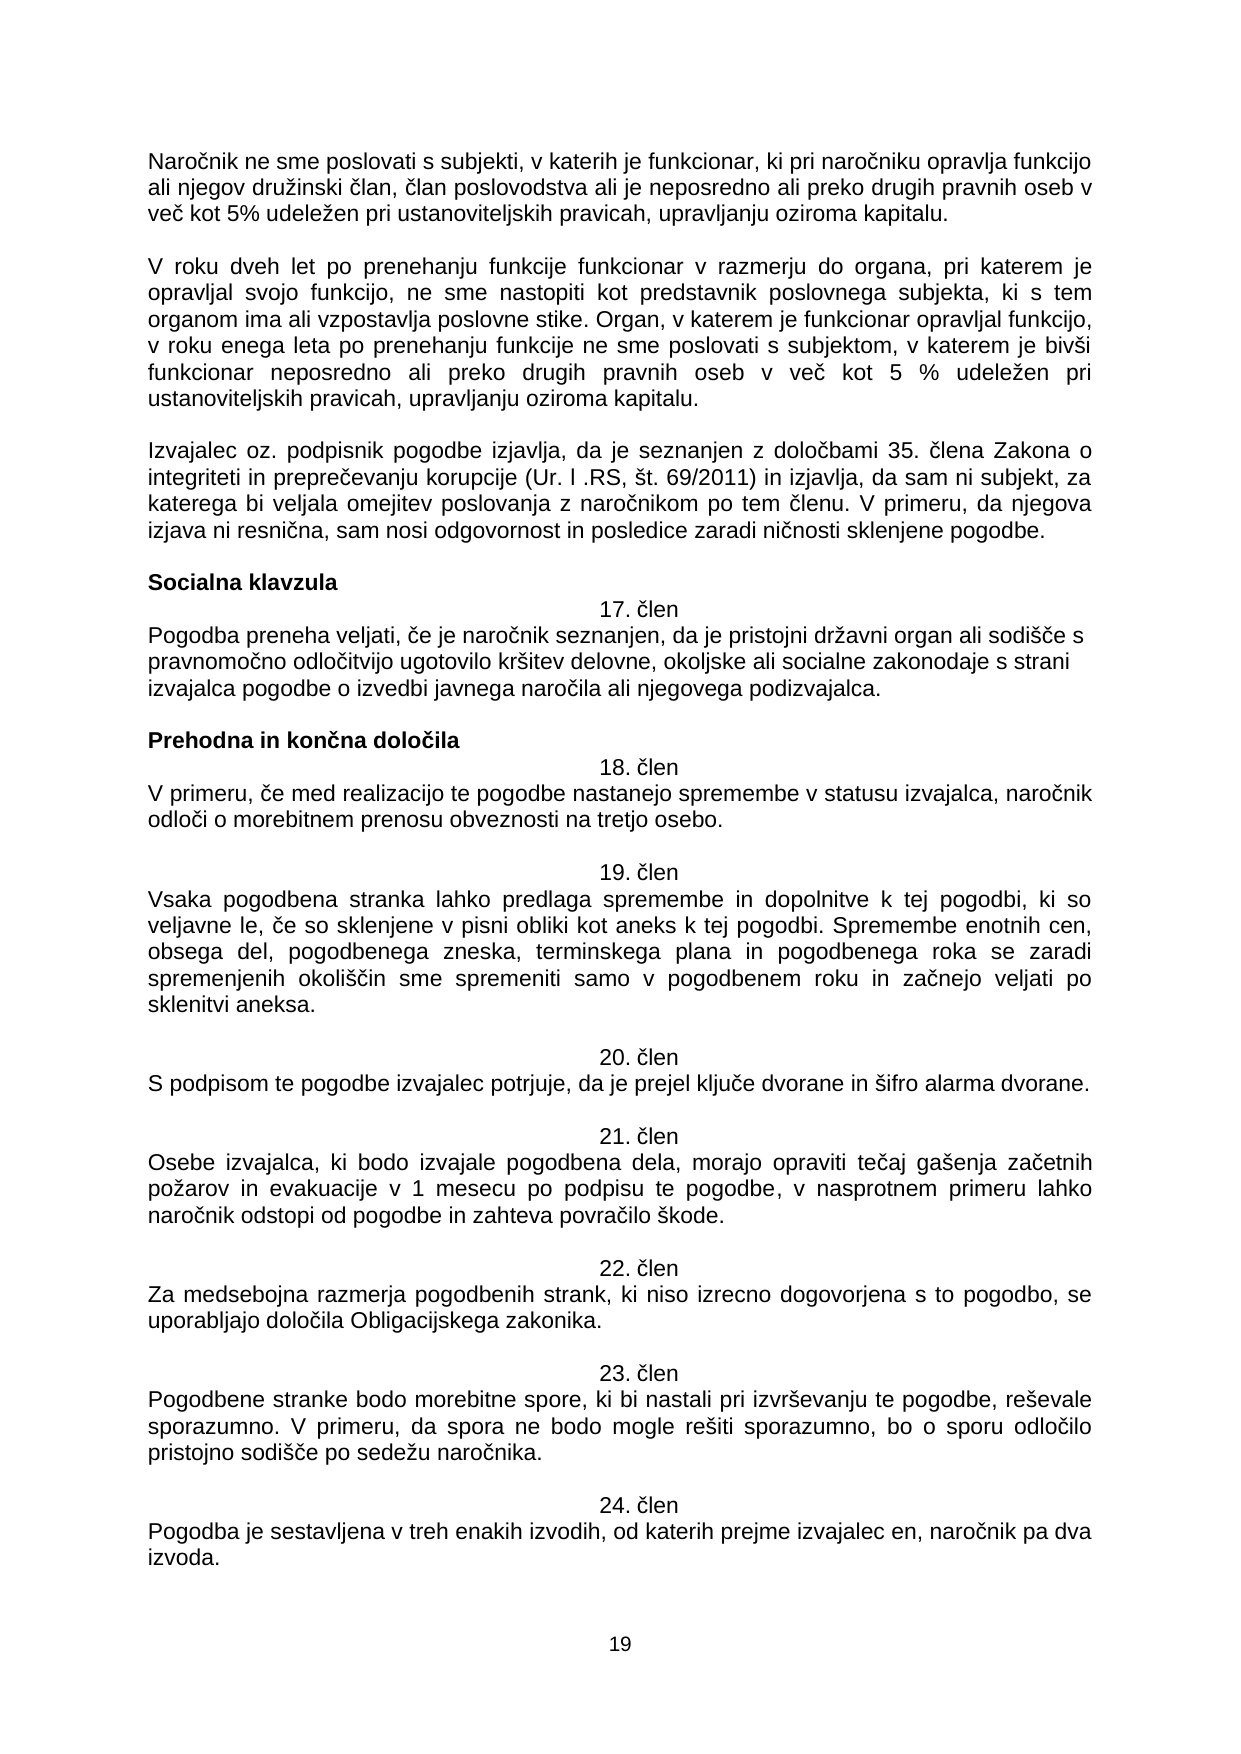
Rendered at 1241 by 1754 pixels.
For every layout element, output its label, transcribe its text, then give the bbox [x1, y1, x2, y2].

text Izvajalec oz. podpisnik pogodbe izjavlja, da je seznanjen z določbami 35. člena Zakona o integriteti in preprečevanju korupcije (Ur. l .RS, št. 69/2011) in izjavlja, da sam ni subjekt, za katerega bi veljala omejitev poslovanja z naročnikom po tem členu. V primeru, da njegova izjava ni resnična, sam nosi odgovornost in posledice zaradi ničnosti sklenjene pogodbe. [148, 437, 1093, 543]
text V primeru, če med realizacijo te pogodbe nastanejo spremembe v statusu izvajalca, naročnik odloči o morebitnem prenosu obveznosti na tretjo osebo. [148, 780, 1093, 833]
text Pogodbene stranke bodo morebitne spore, ki bi nastali pri izvrševanju te pogodbe, reševale sporazumno. V primeru, da spora ne bodo mogle rešiti sporazumno, bo o sporu odločilo pristojno sodišče po sedežu naročnika. [148, 1386, 1093, 1465]
text Prehodna in končna določila [148, 727, 1093, 754]
text Za medsebojna razmerja pogodbenih strank, ki niso izrecno dogovorjena s to pogodbo, se uporabljajo določila Obligacijskega zakonika. [148, 1281, 1093, 1333]
text člen [185, 1044, 1093, 1070]
text člen [185, 596, 1093, 622]
text člen [185, 1254, 1093, 1281]
text S podpisom te pogodbe izvajalec potrjuje, da je prejel ključe dvorane in šifro alarma dvorane. [148, 1070, 1093, 1096]
text člen [185, 754, 1093, 780]
text Naročnik ne sme poslovati s subjekti, v katerih je funkcionar, ki pri naročniku opravlja funkcijo ali njegov družinski član, član poslovodstva ali je neposredno ali preko drugih pravnih oseb v več kot 5% udeležen pri ustanoviteljskih pravicah, upravljanju oziroma kapitalu. [148, 148, 1093, 227]
text Pogodba preneha veljati, če je naročnik seznanjen, da je pristojni državni organ ali sodišče s pravnomočno odločitvijo ugotovilo kršitev delovne, okoljske ali socialne zakonodaje s strani izvajalca pogodbe o izvedbi javnega naročila ali njegovega podizvajalca. [148, 622, 1093, 701]
text člen [185, 859, 1093, 886]
text Socialna klavzula [148, 569, 1093, 596]
text člen [185, 1492, 1093, 1518]
text V roku dveh let po prenehanju funkcije funkcionar v razmerju do organa, pri katerem je opravljal svojo funkcijo, ne sme nastopiti kot predstavnik poslovnega subjekta, ki s tem organom ima ali vzpostavlja poslovne stike. Organ, v katerem je funkcionar opravljal funkcijo, v roku enega leta po prenehanju funkcije ne sme poslovati s subjektom, v katerem je bivši funkcionar neposredno ali preko drugih pravnih oseb v več kot 5 % udeležen pri ustanoviteljskih pravicah, upravljanju oziroma kapitalu. [148, 253, 1093, 411]
text člen [185, 1123, 1093, 1149]
text Osebe izvajalca, ki bodo izvajale pogodbena dela, morajo opraviti tečaj gašenja začetnih požarov in evakuacije v 1 mesecu po podpisu te pogodbe, v nasprotnem primeru lahko naročnik odstopi od pogodbe in zahteva povračilo škode. [148, 1149, 1093, 1228]
text Pogodba je sestavljena v treh enakih izvodih, od katerih prejme izvajalec en, naročnik pa dva izvoda. [148, 1518, 1093, 1571]
text člen [185, 1360, 1093, 1386]
text Vsaka pogodbena stranka lahko predlaga spremembe in dopolnitve k tej pogodbi, ki so veljavne le, če so sklenjene v pisni obliki kot aneks k tej pogodbi. Spremembe enotnih cen, obsega del, pogodbenega zneska, terminskega plana in pogodbenega roka se zaradi spremenjenih okoliščin sme spremeniti samo v pogodbenem roku in začnejo veljati po sklenitvi aneksa. [148, 886, 1093, 1017]
